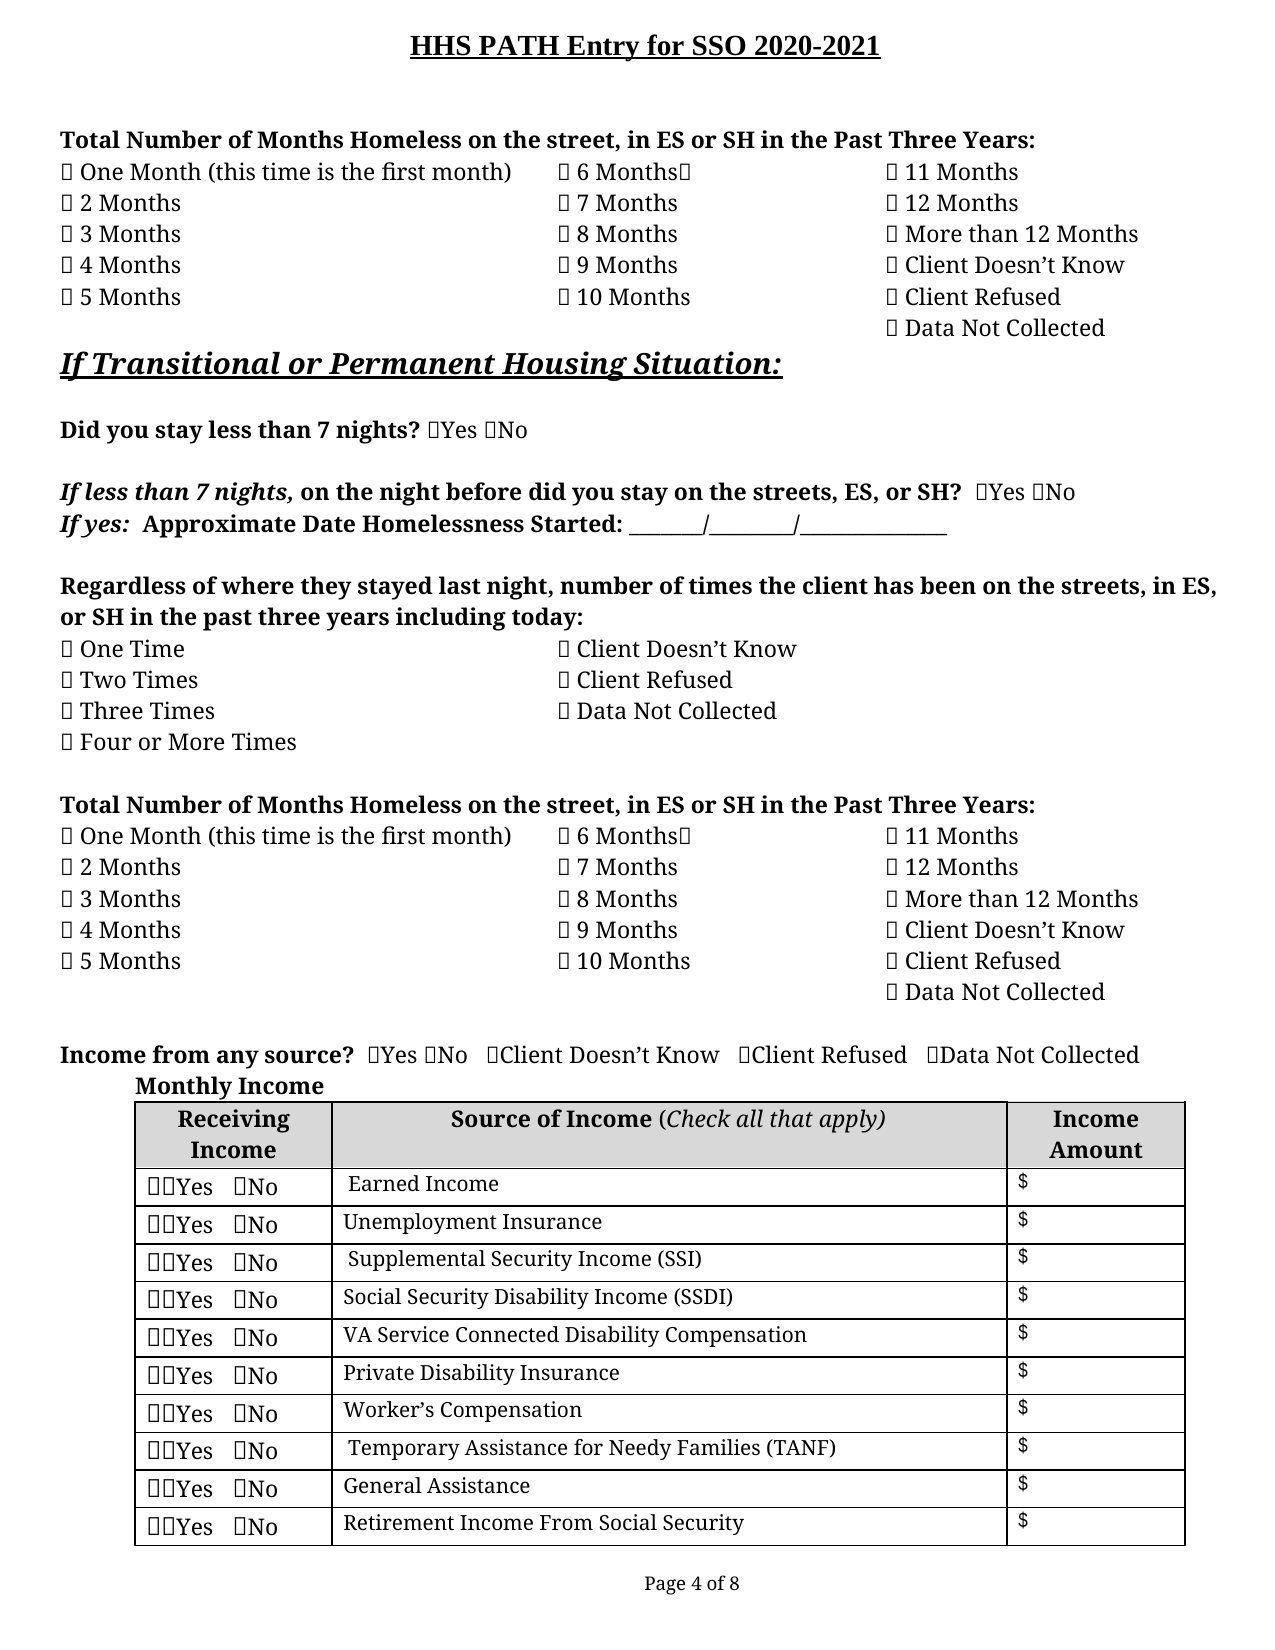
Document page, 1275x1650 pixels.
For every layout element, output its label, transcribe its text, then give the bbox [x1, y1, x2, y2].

text  One Month (this time is the first month)  6 Months  11 Months [60, 820, 1230, 851]
table_cell Yes No [136, 1395, 331, 1431]
text Total Number of Months Homeless on the street, in ES or SH in the Past Three Years: [60, 789, 1230, 820]
table_cell $ [1008, 1282, 1184, 1318]
text  Three Times  Data Not Collected [60, 695, 1230, 726]
table_cell Supplemental Security Income (SSI) [333, 1245, 1006, 1281]
text  3 Months  8 Months  More than 12 Months [60, 883, 1230, 914]
table_header Source of Income (Check all that apply) [333, 1103, 1006, 1167]
text Did you stay less than 7 nights? Yes No [60, 414, 1230, 445]
text  Two Times  Client Refused [60, 664, 1230, 695]
table_cell $ [1008, 1207, 1184, 1243]
table_cell Yes No [136, 1433, 331, 1469]
table_cell $ [1008, 1320, 1184, 1356]
text  Four or More Times [60, 726, 1230, 758]
text  2 Months  7 Months  12 Months [60, 851, 1230, 883]
table_cell $ [1008, 1395, 1184, 1431]
text  4 Months  9 Months  Client Doesn’t Know [60, 249, 1230, 280]
table_cell Yes No [136, 1169, 331, 1205]
text  3 Months  8 Months  More than 12 Months [60, 218, 1230, 249]
table_cell $ [1008, 1245, 1184, 1281]
text  2 Months  7 Months  12 Months [60, 187, 1230, 218]
text Regardless of where they stayed last night, number of times the client has been on the streets, in ES, or SH in the past three years including today: [60, 570, 1230, 633]
table_cell General Assistance [333, 1471, 1006, 1507]
text  One Month (this time is the first month)  6 Months  11 Months [60, 155, 1230, 187]
table_cell Yes No [136, 1245, 331, 1281]
table_cell Private Disability Insurance [333, 1358, 1006, 1394]
table_cell $ [1008, 1471, 1184, 1507]
text Total Number of Months Homeless on the street, in ES or SH in the Past Three Years: [60, 124, 1230, 155]
table_cell Yes No [136, 1282, 331, 1318]
text  Data Not Collected [60, 312, 1230, 343]
table_cell VA Service Connected Disability Compensation [333, 1320, 1006, 1356]
text  Data Not Collected [60, 976, 1230, 1008]
text  5 Months  10 Months  Client Refused [60, 945, 1230, 976]
table_header Income Amount [1008, 1103, 1184, 1167]
table_cell $ [1008, 1169, 1184, 1205]
text  4 Months  9 Months  Client Doesn’t Know [60, 914, 1230, 945]
table_cell Yes No [136, 1207, 331, 1243]
table_cell Yes No [136, 1508, 331, 1544]
table_cell Yes No [136, 1320, 331, 1356]
table_cell Yes No [136, 1471, 331, 1507]
text  One Time  Client Doesn’t Know [60, 633, 1230, 664]
table_cell $ [1008, 1508, 1184, 1544]
table_cell Earned Income [333, 1169, 1006, 1205]
text If Transitional or Permanent Housing Situation: [60, 343, 1230, 383]
table_cell Temporary Assistance for Needy Families (TANF) [333, 1433, 1006, 1469]
text Income from any source? Yes No Client Doesn’t Know Client Refused Data Not Collected [60, 1039, 1230, 1070]
table_cell Social Security Disability Income (SSDI) [333, 1282, 1006, 1318]
table_cell $ [1008, 1358, 1184, 1394]
text If less than 7 nights, on the night before did you stay on the streets, ES, or SH? Yes No [60, 476, 1230, 508]
text  5 Months  10 Months  Client Refused [60, 280, 1230, 312]
table_cell Worker’s Compensation [333, 1395, 1006, 1431]
table_cell $ [1008, 1433, 1184, 1469]
text If yes: Approximate Date Homelessness Started: _______/________/______________ [60, 508, 1230, 539]
table_cell Yes No [136, 1358, 331, 1394]
text Monthly Income [60, 1070, 1230, 1101]
table_header Receiving Income [136, 1103, 331, 1167]
table_cell Unemployment Insurance [333, 1207, 1006, 1243]
table_cell Retirement Income From Social Security [333, 1508, 1006, 1544]
